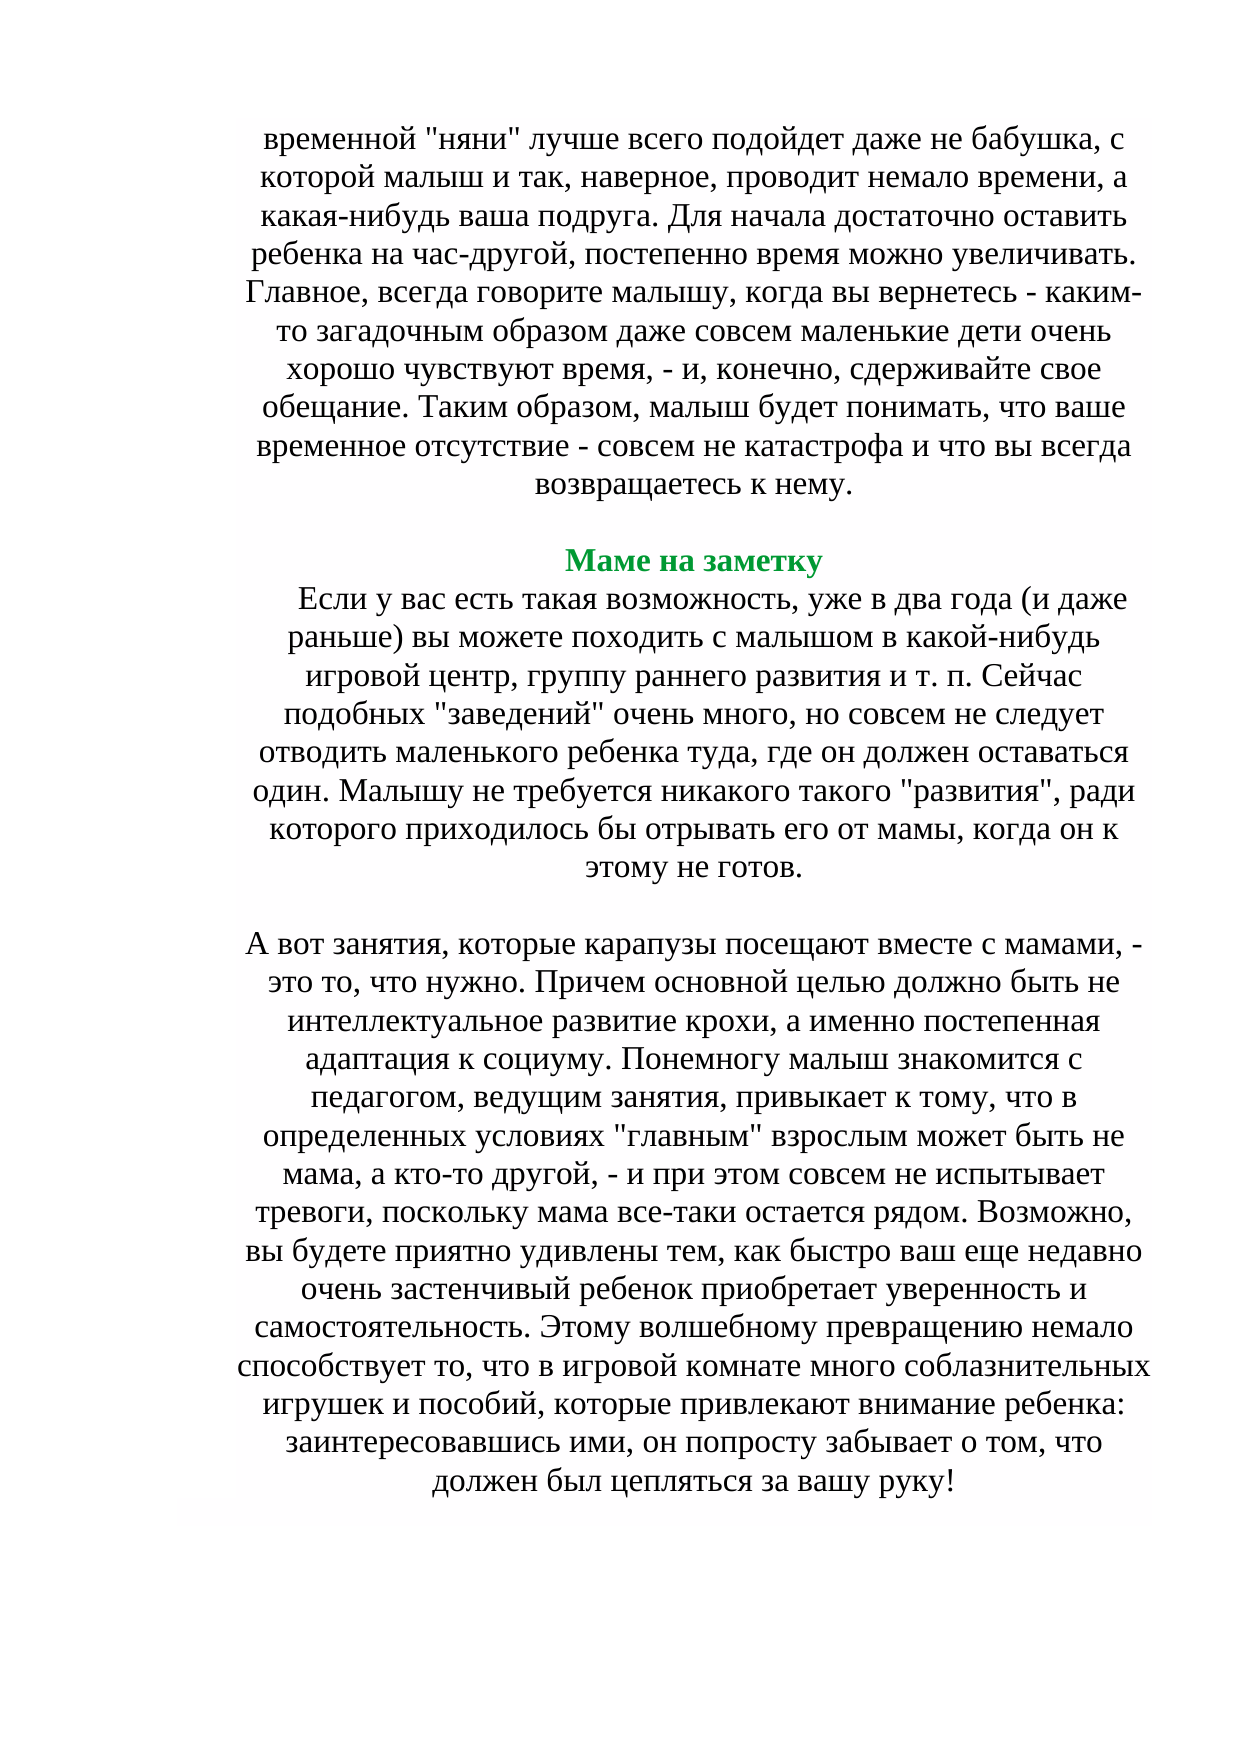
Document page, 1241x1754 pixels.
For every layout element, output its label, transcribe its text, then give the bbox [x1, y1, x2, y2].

text Если у вас есть такая возможность, уже в два года (и даже раньше) вы можете походить с малышом в какой-нибудь игровой центр, группу раннего развития и т. п. Сейчас подобных "заведений" очень много, но совсем не следует отводить маленького ребенка туда, где он должен оставаться один. Малышу не требуется никакого такого "развития", ради которого приходилось бы отрывать его от мамы, когда он к этому не готов. А вот занятия, которые карапузы посещают вместе с мамами, - это то, что нужно. Причем основной целью должно быть не интеллектуальное развитие крохи, а именно постепенная адаптация к социуму. Понемногу малыш знакомится с педагогом, ведущим занятия, привыкает к тому, что в определенных условиях "главным" взрослым может быть не мама, а кто-то другой, - и при этом совсем не испытывает тревоги, поскольку мама все-таки остается рядом. Возможно, вы будете приятно удивлены тем, как быстро ваш еще недавно очень застенчивый ребенок приобретает уверенность и самостоятельность. Этому волшебному превращению немало способствует то, что в игровой комнате много соблазнительных игрушек и пособий, которые привлекают внимание ребенка: заинтересовавшись ими, он попросту забывает о том, что должен был цепляться за вашу руку! [236, 578, 1152, 1498]
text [236, 118, 1152, 578]
